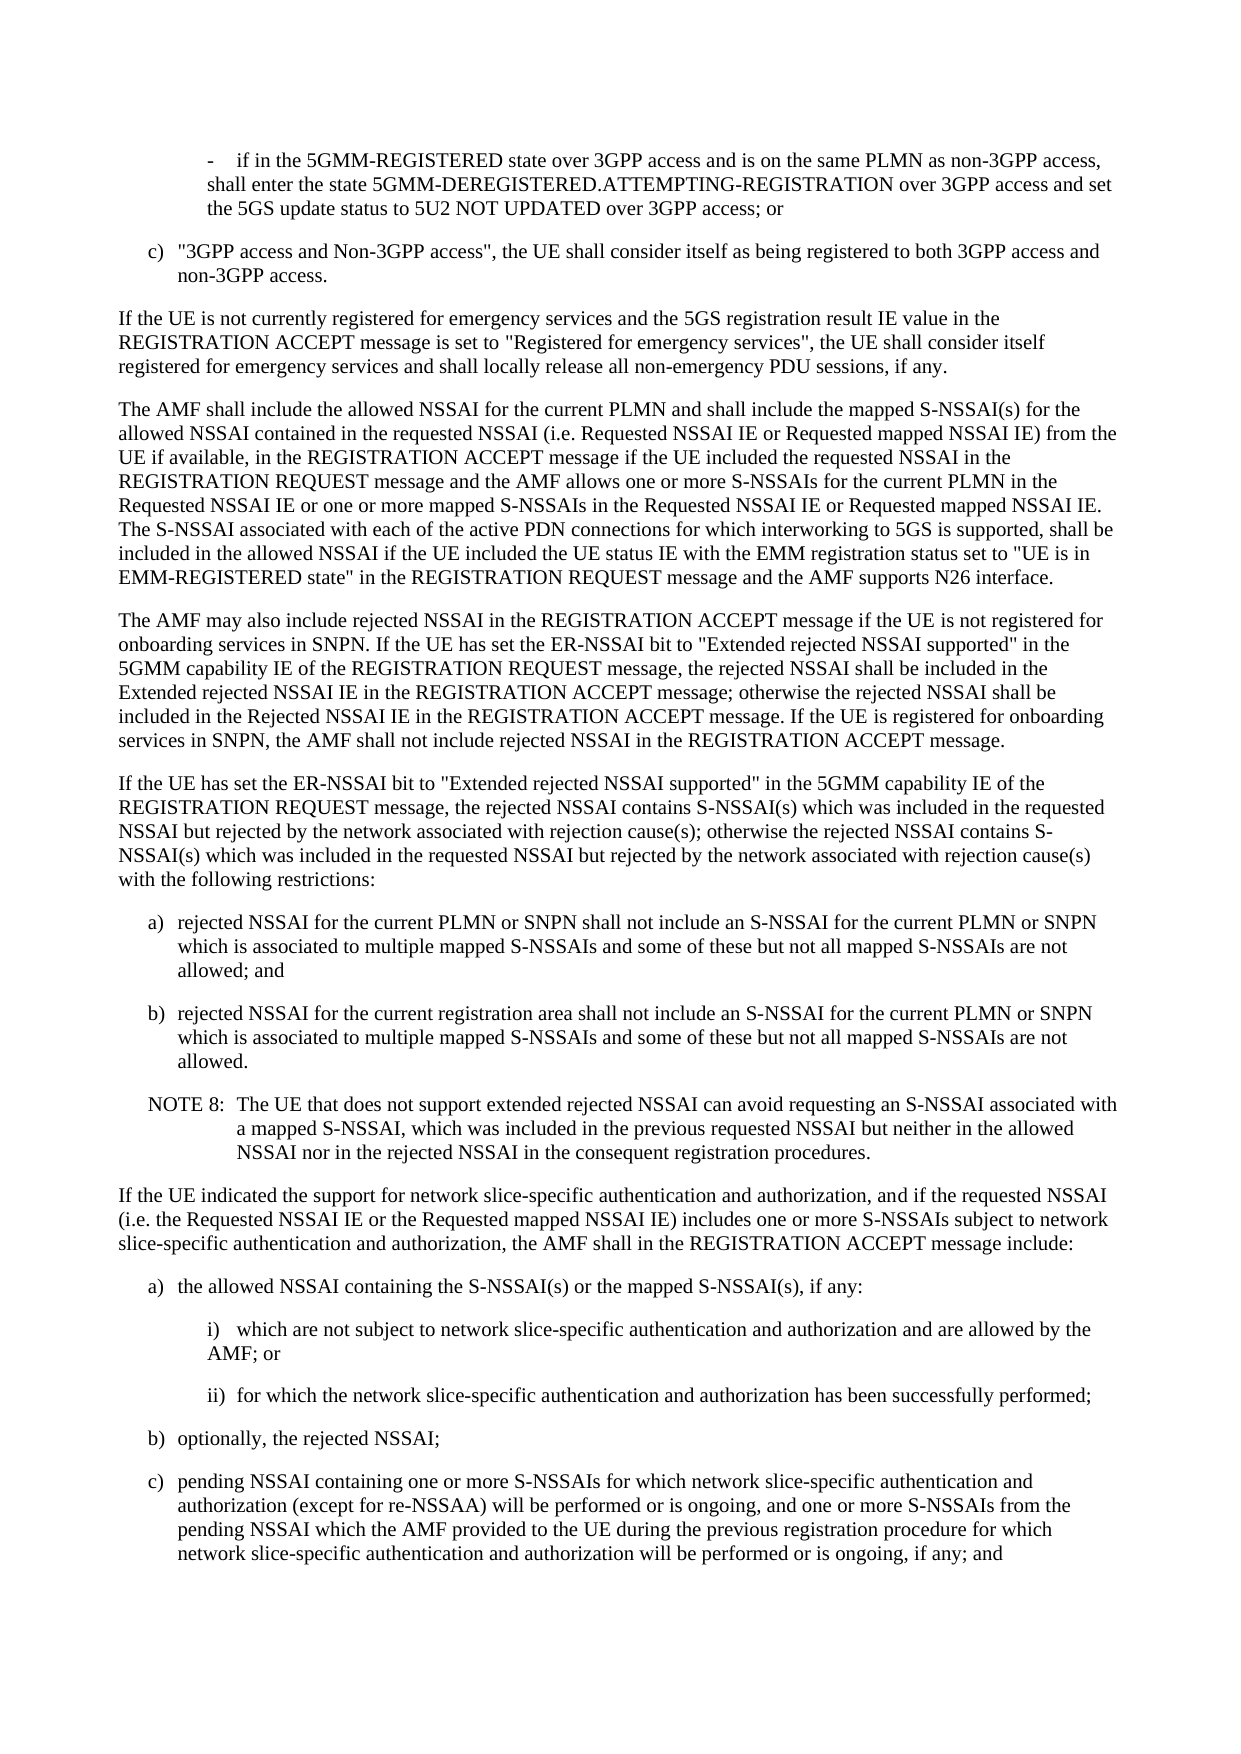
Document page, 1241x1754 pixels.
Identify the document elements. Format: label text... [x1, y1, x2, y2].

text c) pending NSSAI containing one or more S-NSSAIs for which network slice-specific authentication and authorization (except for re-NSSAA) will be performed or is ongoing, and one or more S-NSSAIs from the pending NSSAI which the AMF provided to the UE during the previous registration procedure for which network slice-specific authentication and authorization will be performed or is ongoing, if any; and [148, 1469, 1122, 1565]
text The AMF may also include rejected NSSAI in the REGISTRATION ACCEPT message if the UE is not registered for onboarding services in SNPN. If the UE has set the ER-NSSAI bit to "Extended rejected NSSAI supported" in the 5GMM capability IE of the REGISTRATION REQUEST message, the rejected NSSAI shall be included in the Extended rejected NSSAI IE in the REGISTRATION ACCEPT message; otherwise the rejected NSSAI shall be included in the Rejected NSSAI IE in the REGISTRATION ACCEPT message. If the UE is registered for onboarding services in SNPN, the AMF shall not include rejected NSSAI in the REGISTRATION ACCEPT message. [118, 608, 1122, 752]
text The AMF shall include the allowed NSSAI for the current PLMN and shall include the mapped S-NSSAI(s) for the allowed NSSAI contained in the requested NSSAI (i.e. Requested NSSAI IE or Requested mapped NSSAI IE) from the UE if available, in the REGISTRATION ACCEPT message if the UE included the requested NSSAI in the REGISTRATION REQUEST message and the AMF allows one or more S-NSSAIs for the current PLMN in the Requested NSSAI IE or one or more mapped S-NSSAIs in the Requested NSSAI IE or Requested mapped NSSAI IE. The S-NSSAI associated with each of the active PDN connections for which interworking to 5GS is supported, shall be included in the allowed NSSAI if the UE included the UE status IE with the EMM registration status set to "UE is in EMM-REGISTERED state" in the REGISTRATION REQUEST message and the AMF supports N26 interface. [118, 396, 1122, 589]
text a) rejected NSSAI for the current PLMN or SNPN shall not include an S-NSSAI for the current PLMN or SNPN which is associated to multiple mapped S-NSSAIs and some of these but not all mapped S-NSSAIs are not allowed; and [148, 910, 1122, 982]
text - if in the 5GMM-REGISTERED state over 3GPP access and is on the same PLMN as non-3GPP access, shall enter the state 5GMM-DEREGISTERED.ATTEMPTING-REGISTRATION over 3GPP access and set the 5GS update status to 5U2 NOT UPDATED over 3GPP access; or [207, 148, 1122, 220]
text If the UE indicated the support for network slice-specific authentication and authorization, and if the requested NSSAI (i.e. the Requested NSSAI IE or the Requested mapped NSSAI IE) includes one or more S-NSSAIs subject to network slice-specific authentication and authorization, the AMF shall in the REGISTRATION ACCEPT message include: [118, 1183, 1122, 1255]
text If the UE has set the ER-NSSAI bit to "Extended rejected NSSAI supported" in the 5GMM capability IE of the REGISTRATION REQUEST message, the rejected NSSAI contains S-NSSAI(s) which was included in the requested NSSAI but rejected by the network associated with rejection cause(s); otherwise the rejected NSSAI contains S-NSSAI(s) which was included in the requested NSSAI but rejected by the network associated with rejection cause(s) with the following restrictions: [118, 771, 1122, 891]
text i) which are not subject to network slice-specific authentication and authorization and are allowed by the AMF; or [207, 1316, 1122, 1364]
text NOTE 8: The UE that does not support extended rejected NSSAI can avoid requesting an S-NSSAI associated with a mapped S-NSSAI, which was included in the previous requested NSSAI but neither in the allowed NSSAI nor in the rejected NSSAI in the consequent registration procedures. [148, 1092, 1122, 1164]
text ii) for which the network slice-specific authentication and authorization has been successfully performed; [207, 1383, 1122, 1407]
text b) rejected NSSAI for the current registration area shall not include an S-NSSAI for the current PLMN or SNPN which is associated to multiple mapped S-NSSAIs and some of these but not all mapped S-NSSAIs are not allowed. [148, 1001, 1122, 1073]
text b) optionally, the rejected NSSAI; [148, 1426, 1122, 1450]
text If the UE is not currently registered for emergency services and the 5GS registration result IE value in the REGISTRATION ACCEPT message is set to "Registered for emergency services", the UE shall consider itself registered for emergency services and shall locally release all non-emergency PDU sessions, if any. [118, 306, 1122, 378]
text a) the allowed NSSAI containing the S-NSSAI(s) or the mapped S-NSSAI(s), if any: [148, 1274, 1122, 1298]
text c) "3GPP access and Non-3GPP access", the UE shall consider itself as being registered to both 3GPP access and non-3GPP access. [148, 239, 1122, 287]
